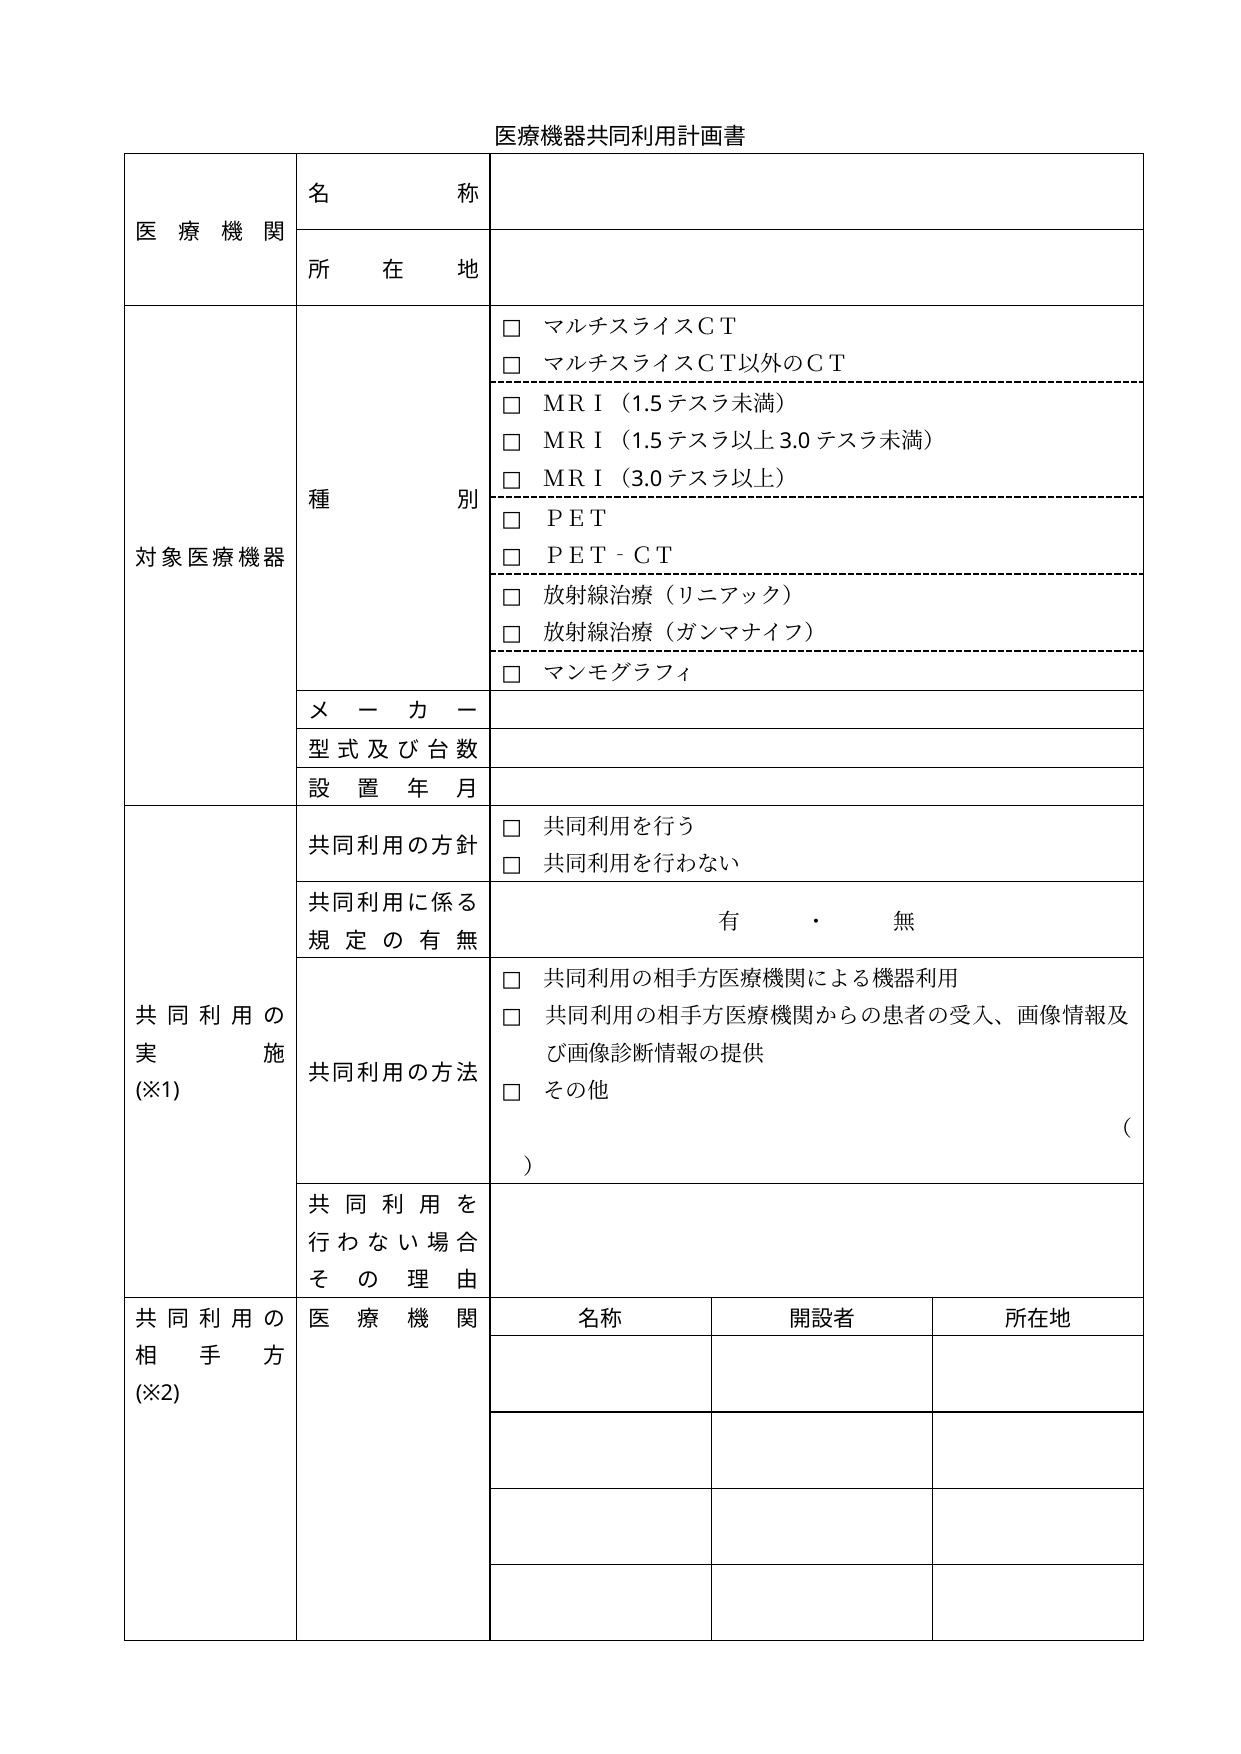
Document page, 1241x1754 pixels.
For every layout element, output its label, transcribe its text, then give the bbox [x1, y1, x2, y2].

table_cell [491, 1413, 711, 1487]
table_cell [712, 1413, 932, 1487]
table_cell 共同利用の 実施 (※1) [125, 806, 296, 1297]
table_cell 開設者 [712, 1298, 932, 1335]
table_header [491, 154, 1143, 229]
table_cell 所在地 [933, 1298, 1143, 1335]
table_cell 共同利用の方針 [297, 806, 489, 881]
table_cell □ 共同利用の相手方医療機関による機器利用 □ 共同利用の相手方医療機関からの患者の受入、画像情報及び画像診断情報の提供 □ その他 （ ） [491, 958, 1143, 1183]
table_cell [933, 1413, 1143, 1487]
table_cell 共同利用を 行わない場合 その理由 [297, 1184, 489, 1297]
table_cell 設置年月 [297, 768, 489, 805]
table_header 医療機関 [125, 154, 296, 305]
table_cell [491, 1489, 711, 1563]
table_cell [491, 1184, 1143, 1297]
table_cell □ ＭＲＩ（1.5テスラ未満） □ ＭＲＩ（1.5テスラ以上3.0テスラ未満） □ ＭＲＩ（3.0テスラ以上） [491, 381, 1143, 496]
table_cell [933, 1336, 1143, 1411]
table_cell □ ＰＥＴ □ ＰＥＴ‐ＣＴ [491, 496, 1143, 573]
table_cell □ 放射線治療（リニアック） □ 放射線治療（ガンマナイフ） [491, 573, 1143, 650]
table_cell □ 共同利用を行う □ 共同利用を行わない [491, 806, 1143, 881]
table_cell [491, 768, 1143, 805]
table_cell [491, 1336, 711, 1411]
table_cell 所在地 [297, 230, 489, 305]
table_cell □ マルチスライスＣＴ □ マルチスライスＣＴ以外のＣＴ [491, 306, 1143, 381]
table_cell 共同利用に係る 規定の有無 [297, 882, 489, 957]
table_header 名称 [297, 154, 489, 229]
table_cell 医療機関 [297, 1298, 489, 1639]
table_cell 共同利用の方法 [297, 958, 489, 1183]
table_cell [491, 691, 1143, 728]
table_cell [712, 1336, 932, 1411]
table_cell [712, 1565, 932, 1639]
text 医療機器共同利用計画書 [112, 116, 1128, 153]
table_cell 型式及び台数 [297, 729, 489, 767]
table_cell 種別 [297, 306, 489, 689]
table_cell [491, 729, 1143, 767]
table_cell 名称 [491, 1298, 711, 1335]
table_cell 共同利用の 相手方 (※2) [125, 1298, 296, 1639]
table_cell メーカー [297, 691, 489, 728]
table_cell 有 ・ 無 [491, 882, 1143, 957]
table_cell □ マンモグラフィ [491, 650, 1143, 689]
table_cell [491, 230, 1143, 305]
table_cell [491, 1565, 711, 1639]
table_cell [712, 1489, 932, 1563]
table_cell [933, 1489, 1143, 1563]
table_cell 対象医療機器 [125, 306, 296, 805]
table_cell [933, 1565, 1143, 1639]
